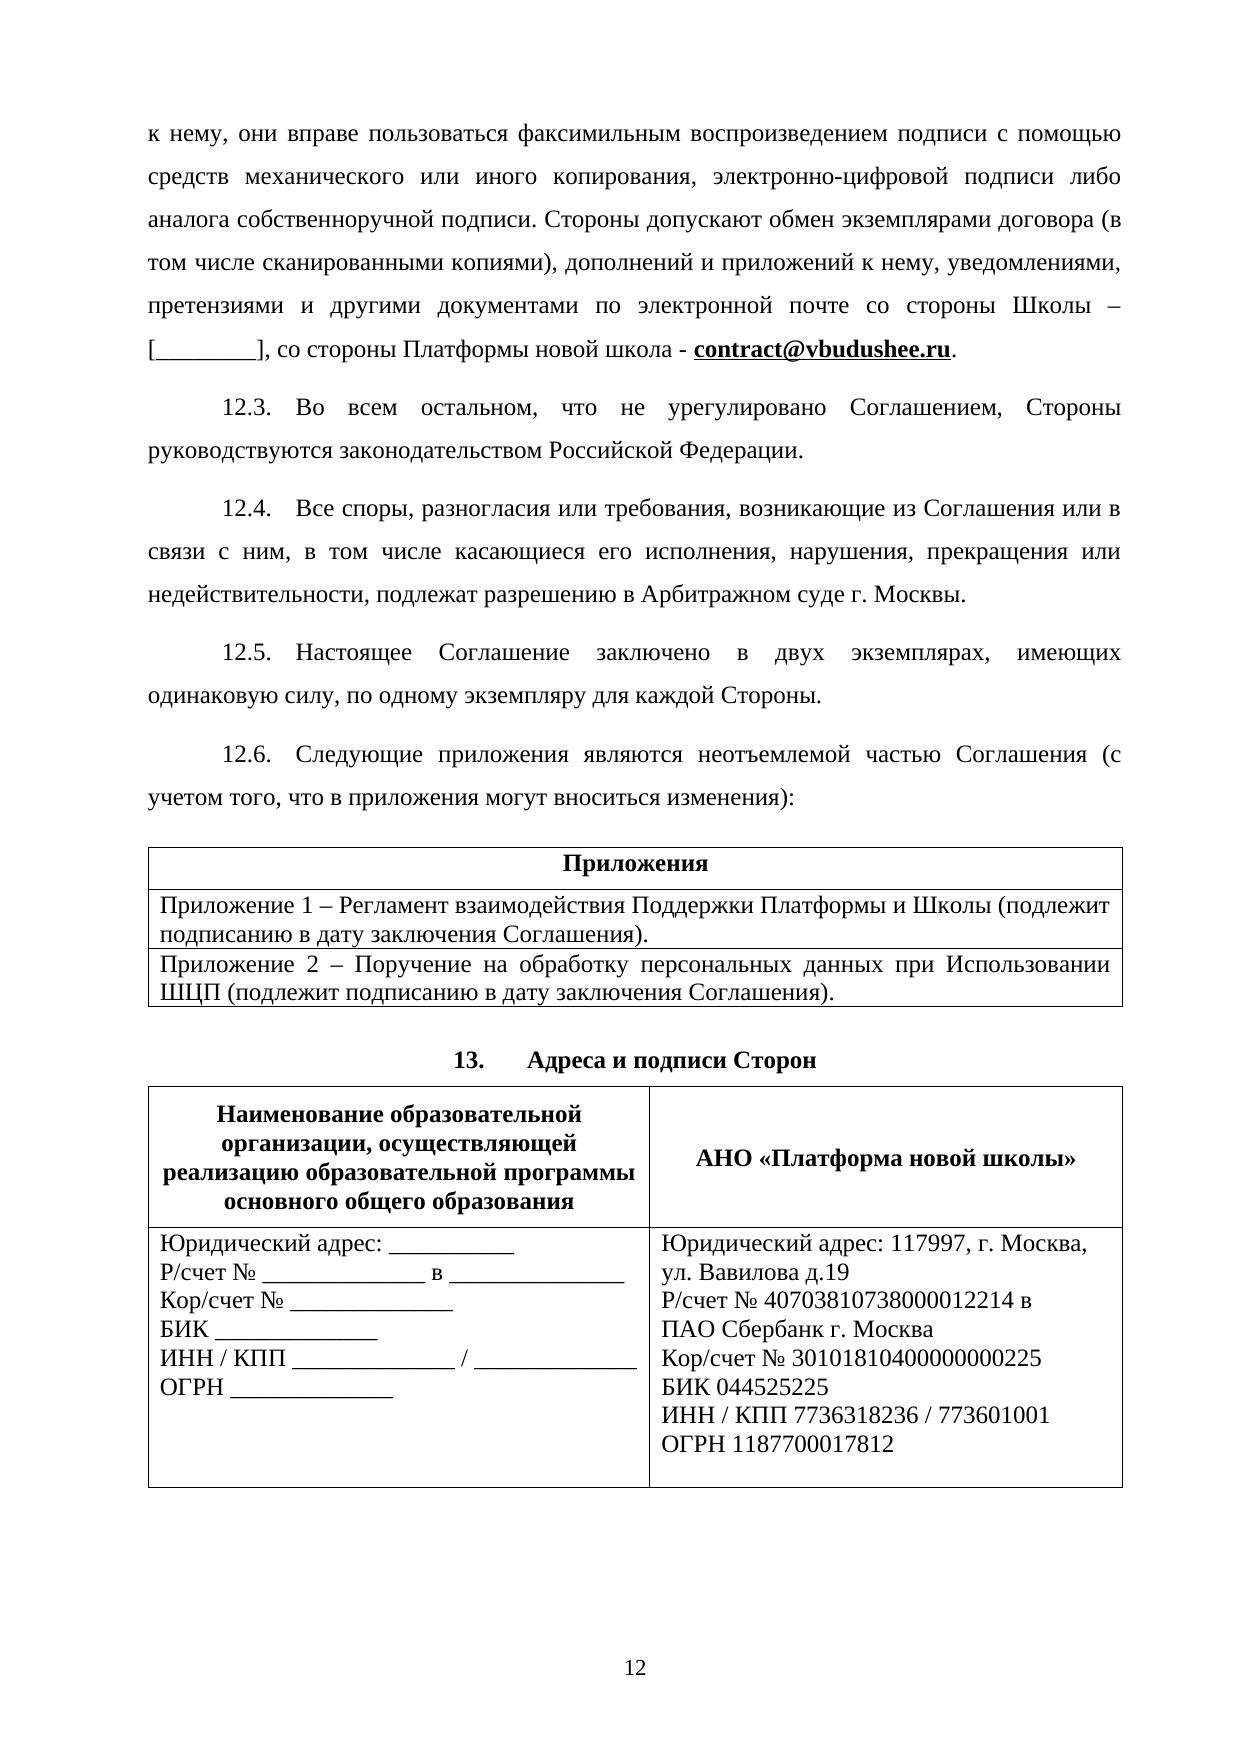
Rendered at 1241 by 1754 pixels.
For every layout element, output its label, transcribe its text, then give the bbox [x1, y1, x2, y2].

list Настоящее Соглашение заключено в двух экземплярах, имеющих одинаковую силу, по одному экземпляру для каждой Стороны. [148, 637, 1122, 709]
table_header Приложения [149, 848, 1122, 889]
list Все споры, разногласия или требования, возникающие из Соглашения или в связи с ним, в том числе касающиеся его исполнения, нарушения, прекращения или недействительности, подлежат разрешению в Арбитражном суде г. Москвы. [148, 493, 1122, 608]
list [148, 118, 1122, 362]
list Следующие приложения являются неотъемлемой частью Соглашения (с учетом того, что в приложения могут вноситься изменения): [148, 739, 1122, 811]
table_cell Юридический адрес: __________ Р/счет № _____________ в ______________ Кор/счет № _____________ БИК _____________ ИНН / КПП _____________ / _____________ ОГРН _____________ [149, 1228, 649, 1487]
table_header АНО «Платформа новой школы» [650, 1087, 1122, 1227]
table_cell Приложение 1 – Регламент взаимодействия Поддержки Платформы и Школы (подлежит подписанию в дату заключения Соглашения). [149, 890, 1122, 948]
table_cell Юридический адрес: 117997, г. Москва, ул. Вавилова д.19 Р/счет № 40703810738000012214 в ПАО Сбербанк г. Москва Кор/счет № 30101810400000000225 БИК 044525225 ИНН / КПП 7736318236 / 773601001 ОГРН 1187700017812 [650, 1228, 1122, 1487]
table_header Наименование образовательной организации, осуществляющей реализацию образовательной программы основного общего образования [149, 1087, 649, 1227]
table_cell Приложение 2 – Поручение на обработку персональных данных при Использовании ШЦП (подлежит подписанию в дату заключения Соглашения). [149, 949, 1122, 1006]
list Адреса и подписи Сторон [148, 1045, 1122, 1073]
list Во всем остальном, что не урегулировано Соглашением, Стороны руководствуются законодательством Российской Федерации. [148, 392, 1122, 464]
